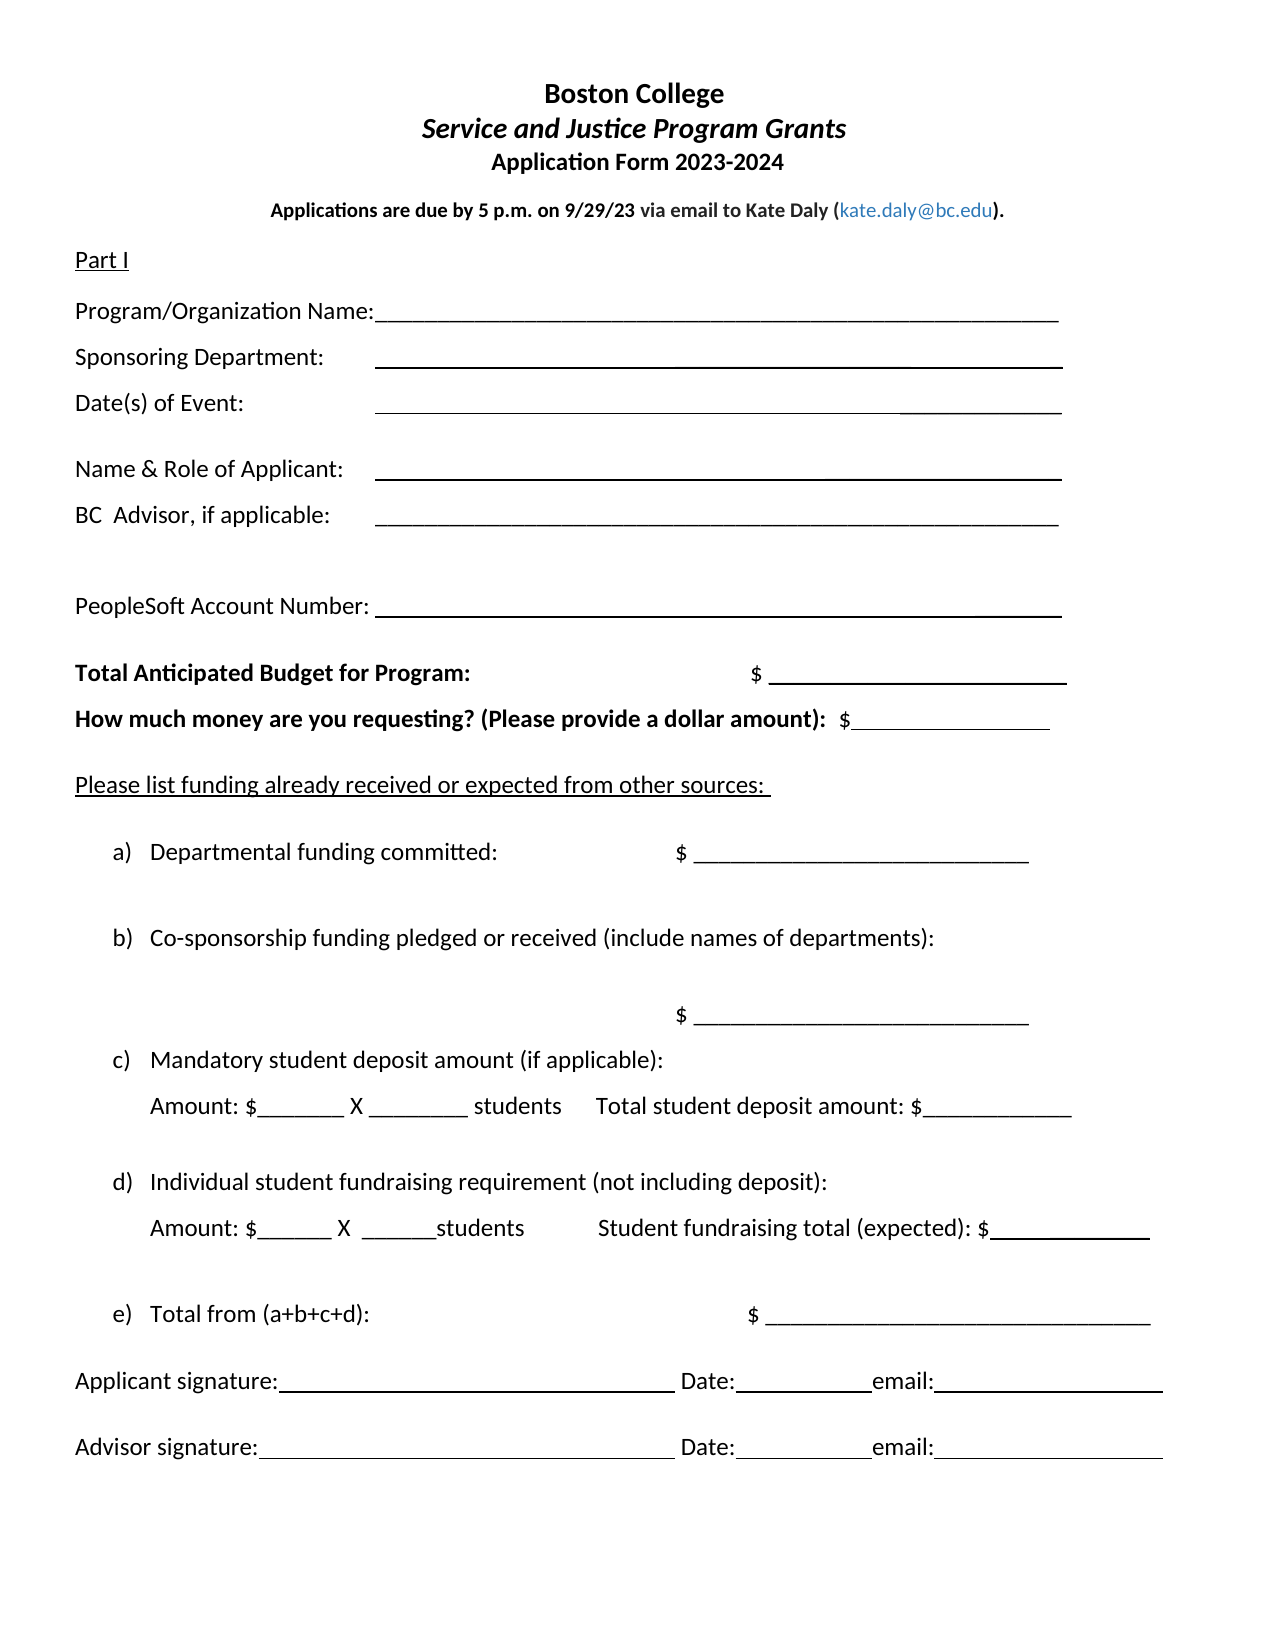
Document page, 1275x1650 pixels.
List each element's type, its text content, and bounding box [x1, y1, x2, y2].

list Individual student fundraising requirement (not including deposit): Amount: $______ X ______students Student fundraising total (expected): $ ________ [112, 1166, 1200, 1284]
list Total from (a+b+c+d): $ _______________________________ [112, 1298, 1200, 1329]
text Applicant signature: Date: email: [75, 1365, 1200, 1395]
text Boston College Service and Justice Program Grants Application Form 2023-2024 [75, 75, 1200, 177]
list Mandatory student deposit amount (if applicable): Amount: $_______ X ________ students Total student deposit amount: $____________ [112, 1044, 1200, 1120]
list Departmental funding committed: $ ___________________________ [112, 836, 1200, 908]
text Applications are due by 5 p.m. on 9/29/23 via email to Kate Daly (kate.daly@bc.edu). [75, 198, 640, 223]
text Advisor signature: Date: email: [75, 1431, 1200, 1462]
text Total Anticipated Budget for Program: $ ________________________ How much money are you requesting? (Please provide a dollar amount): $ [75, 657, 1200, 733]
text Program/Organization Name: _______________________________________________________ Sponsoring Department: ___________________ _ Date(s) of Event: _____________ [75, 295, 1200, 417]
list Co-sponsorship funding pledged or received (include names of departments): $ ___________________________ [112, 922, 1200, 1029]
text Name & Role of Applicant: ___________________ BC Advisor, if applicable: _______________________________________________________ PeopleSoft Account Number: _______ [75, 453, 1200, 621]
text Applications are due by 5 p.m. on 9/29/23 via email to Kate Daly (kate.daly@bc.edu). [992, 198, 1200, 223]
text Please list funding already received or expected from other sources: [75, 769, 1200, 800]
text Part I [75, 244, 1200, 274]
